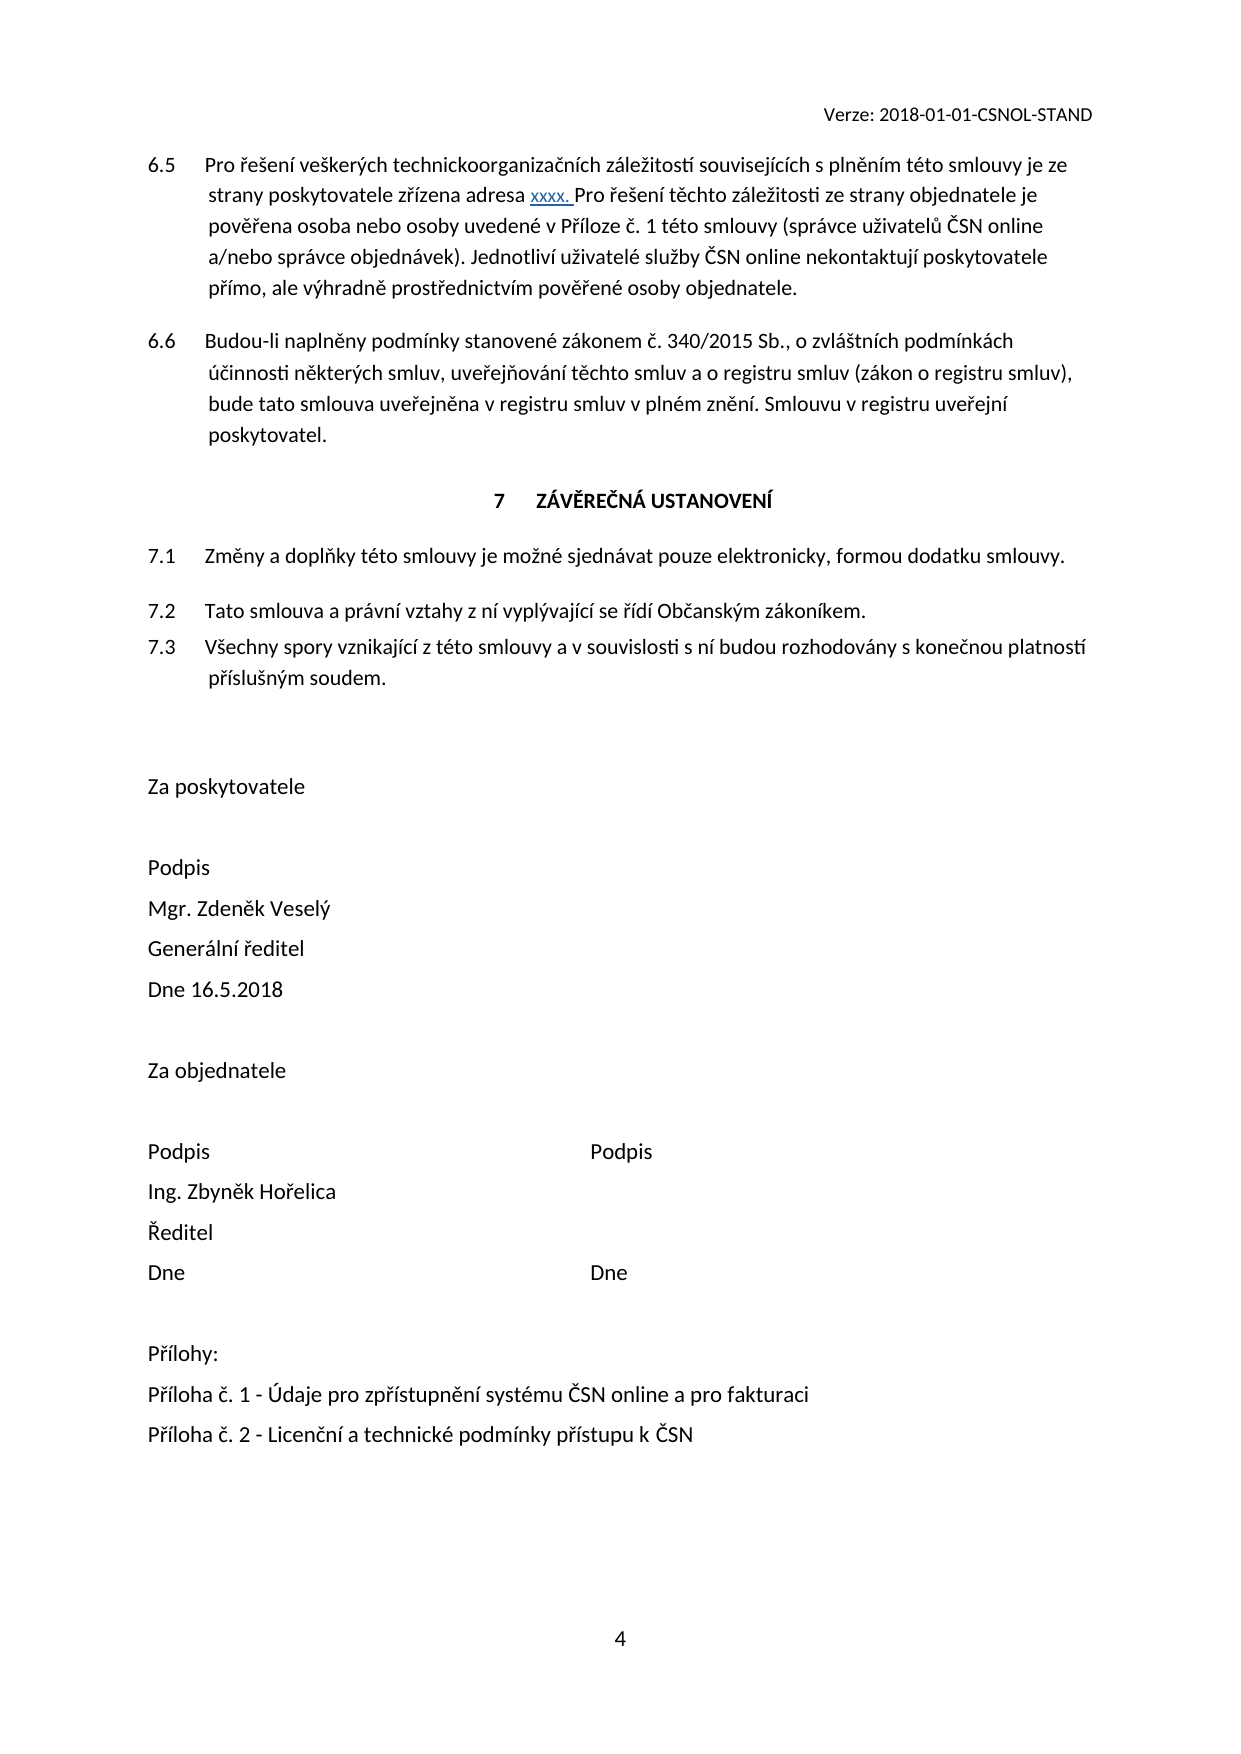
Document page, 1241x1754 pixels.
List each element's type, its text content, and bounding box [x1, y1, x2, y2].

text Podpis [148, 853, 1093, 881]
list Změny a doplňky této smlouvy je možné sjednávat pouze elektronicky, formou dodatku smlouvy. [148, 520, 1093, 574]
text Dne 16.5.2018 [148, 975, 1093, 1003]
text Příloha č. 1 - Údaje pro zpřístupnění systému ČSN online a pro fakturaci [148, 1380, 1093, 1408]
list Budou-li naplněny podmínky stanovené zákonem č. 340/2015 Sb., o zvláštních podmínkách účinnosti některých smluv, uveřejňování těchto smluv a o registru smluv (zákon o registru smluv), bude tato smlouva uveřejněna v registru smluv v plném znění. Smlouvu v registru uveřejní poskytovatel. [148, 324, 1093, 448]
text Přílohy: [148, 1339, 1093, 1368]
text Za poskytovatele [148, 772, 1093, 800]
text Příloha č. 2 - Licenční a technické podmínky přístupu k ČSN [148, 1421, 1093, 1449]
list ZÁVĚREČNÁ USTANOVENÍ [493, 465, 1093, 520]
text Dne Dne [148, 1258, 1093, 1287]
list Pro řešení veškerých technickoorganizačních záležitostí souvisejících s plněním této smlouvy je ze strany poskytovatele zřízena adresa xxxx. Pro řešení těchto záležitosti ze strany objednatele je pověřena osoba nebo osoby uvedené v Příloze č. 1 této smlouvy (správce uživatelů ČSN online a/nebo správce objednávek). Jednotliví uživatelé služby ČSN online nekontaktují poskytovatele přímo, ale výhradně prostřednictvím pověřené osoby objednatele. [148, 148, 1093, 301]
list Všechny spory vznikající z této smlouvy a v souvislosti s ní budou rozhodovány s konečnou platností příslušným soudem. [148, 629, 1093, 692]
text Mgr. Zdeněk Veselý [148, 894, 1093, 922]
text Podpis Podpis [148, 1137, 1093, 1165]
text Za objednatele [148, 1056, 1093, 1084]
list Tato smlouva a právní vztahy z ní vyplývající se řídí Občanským zákoníkem. [148, 574, 1093, 629]
text Ing. Zbyněk Hořelica [148, 1177, 1093, 1206]
text Ředitel [148, 1218, 1093, 1246]
text Generální ředitel [148, 934, 1093, 962]
